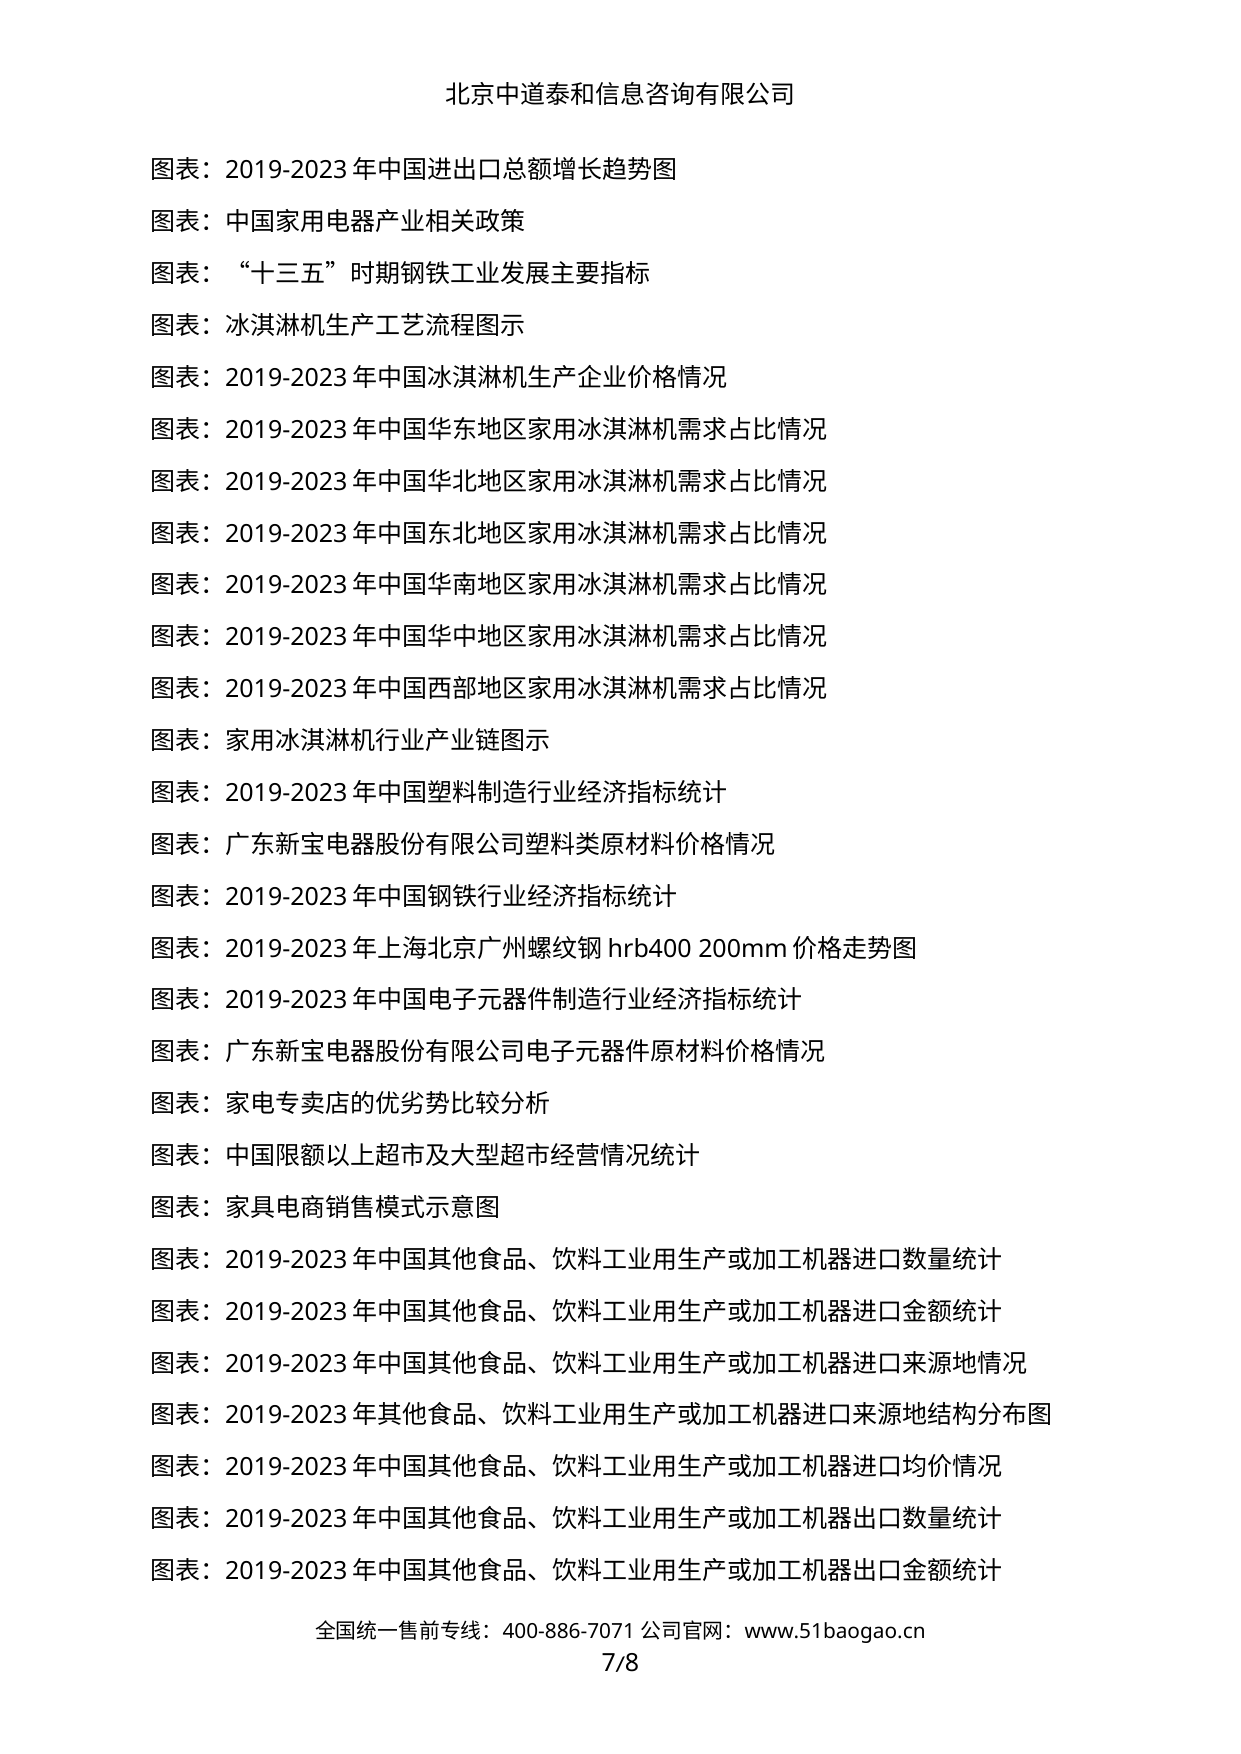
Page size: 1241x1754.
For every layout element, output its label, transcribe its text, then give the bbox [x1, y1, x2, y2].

text 图表：冰淇淋机生产工艺流程图示 [150, 306, 1090, 342]
text 图表：2019-2023年中国其他食品、饮料工业用生产或加工机器进口数量统计 [150, 1239, 1090, 1276]
text 图表：家电专卖店的优劣势比较分析 [150, 1084, 1090, 1120]
text 图表：2019-2023年中国其他食品、饮料工业用生产或加工机器进口金额统计 [150, 1291, 1090, 1327]
text 图表：2019-2023年中国其他食品、饮料工业用生产或加工机器进口均价情况 [150, 1447, 1090, 1483]
text 图表：家具电商销售模式示意图 [150, 1187, 1090, 1224]
text 图表：广东新宝电器股份有限公司塑料类原材料价格情况 [150, 824, 1090, 861]
text 图表：中国家用电器产业相关政策 [150, 202, 1090, 238]
text 图表：2019-2023年中国其他食品、饮料工业用生产或加工机器进口来源地情况 [150, 1343, 1090, 1379]
text 图表：2019-2023年中国冰淇淋机生产企业价格情况 [150, 357, 1090, 394]
text 图表：2019-2023年上海北京广州螺纹钢hrb400 200mm价格走势图 [150, 928, 1090, 964]
text 图表：2019-2023年中国进出口总额增长趋势图 [150, 150, 1090, 186]
text 图表：2019-2023年中国其他食品、饮料工业用生产或加工机器出口数量统计 [150, 1499, 1090, 1535]
text 图表：家用冰淇淋机行业产业链图示 [150, 721, 1090, 757]
text 图表：2019-2023年中国华南地区家用冰淇淋机需求占比情况 [150, 565, 1090, 601]
text 图表：2019-2023年中国电子元器件制造行业经济指标统计 [150, 980, 1090, 1016]
text 图表：中国限额以上超市及大型超市经营情况统计 [150, 1136, 1090, 1172]
text 图表：2019-2023年中国钢铁行业经济指标统计 [150, 876, 1090, 912]
text 图表：2019-2023年中国其他食品、饮料工业用生产或加工机器出口金额统计 [150, 1551, 1090, 1587]
text 图表：2019-2023年中国华东地区家用冰淇淋机需求占比情况 [150, 409, 1090, 446]
text 图表：广东新宝电器股份有限公司电子元器件原材料价格情况 [150, 1032, 1090, 1068]
text 图表：2019-2023年中国西部地区家用冰淇淋机需求占比情况 [150, 669, 1090, 705]
text 图表：2019-2023年中国华北地区家用冰淇淋机需求占比情况 [150, 461, 1090, 497]
text 图表：2019-2023年中国塑料制造行业经济指标统计 [150, 772, 1090, 809]
text 图表：“十三五”时期钢铁工业发展主要指标 [150, 254, 1090, 290]
text 图表：2019-2023年其他食品、饮料工业用生产或加工机器进口来源地结构分布图 [150, 1395, 1090, 1431]
text 图表：2019-2023年中国华中地区家用冰淇淋机需求占比情况 [150, 617, 1090, 653]
text 图表：2019-2023年中国东北地区家用冰淇淋机需求占比情况 [150, 513, 1090, 549]
